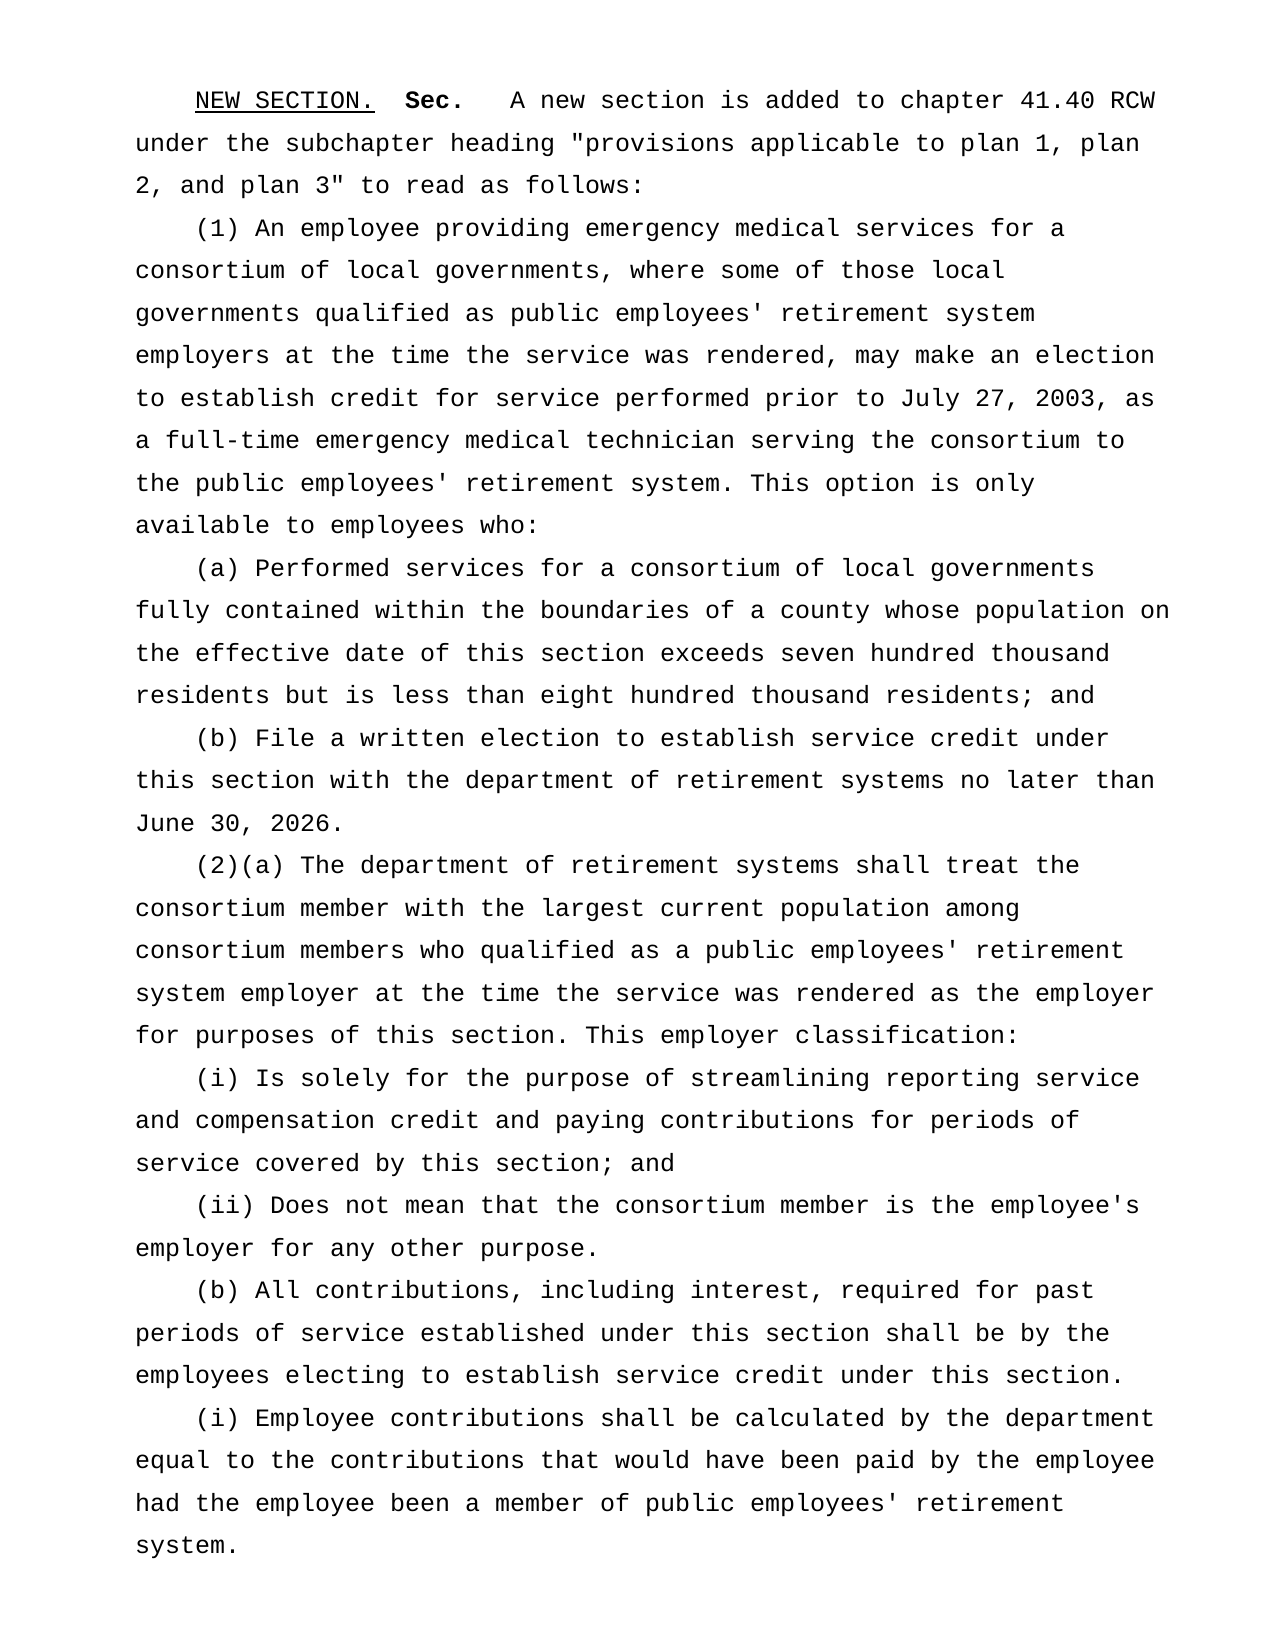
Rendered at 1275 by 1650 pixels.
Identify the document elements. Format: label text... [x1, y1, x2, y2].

text (i) Is solely for the purpose of streamlining reporting service and compensation credit and paying contributions for periods of service covered by this section; and [135, 1052, 1170, 1180]
text (a) Performed services for a consortium of local governments fully contained within the boundaries of a county whose population on the effective date of this section exceeds seven hundred thousand residents but is less than eight hundred thousand residents; and [135, 542, 1170, 712]
text (1) An employee providing emergency medical services for a consortium of local governments, where some of those local governments qualified as public employees' retirement system employers at the time the service was rendered, may make an election to establish credit for service performed prior to July 27, 2003, as a full-time emergency medical technician serving the consortium to the public employees' retirement system. This option is only available to employees who: [135, 202, 1170, 542]
text (b) All contributions, including interest, required for past periods of service established under this section shall be by the employees electing to establish service credit under this section. [135, 1265, 1170, 1392]
text NEW SECTION. Sec. A new section is added to chapter 41.40 RCW under the subchapter heading "provisions applicable to plan 1, plan 2, and plan 3" to read as follows: [135, 75, 1170, 202]
text (ii) Does not mean that the consortium member is the employee's employer for any other purpose. [135, 1180, 1170, 1265]
text (2)(a) The department of retirement systems shall treat the consortium member with the largest current population among consortium members who qualified as a public employees' retirement system employer at the time the service was rendered as the employer for purposes of this section. This employer classification: [135, 840, 1170, 1052]
text (b) File a written election to establish service credit under this section with the department of retirement systems no later than June 30, 2026. [135, 712, 1170, 840]
text (i) Employee contributions shall be calculated by the department equal to the contributions that would have been paid by the employee had the employee been a member of public employees' retirement system. [135, 1392, 1170, 1562]
